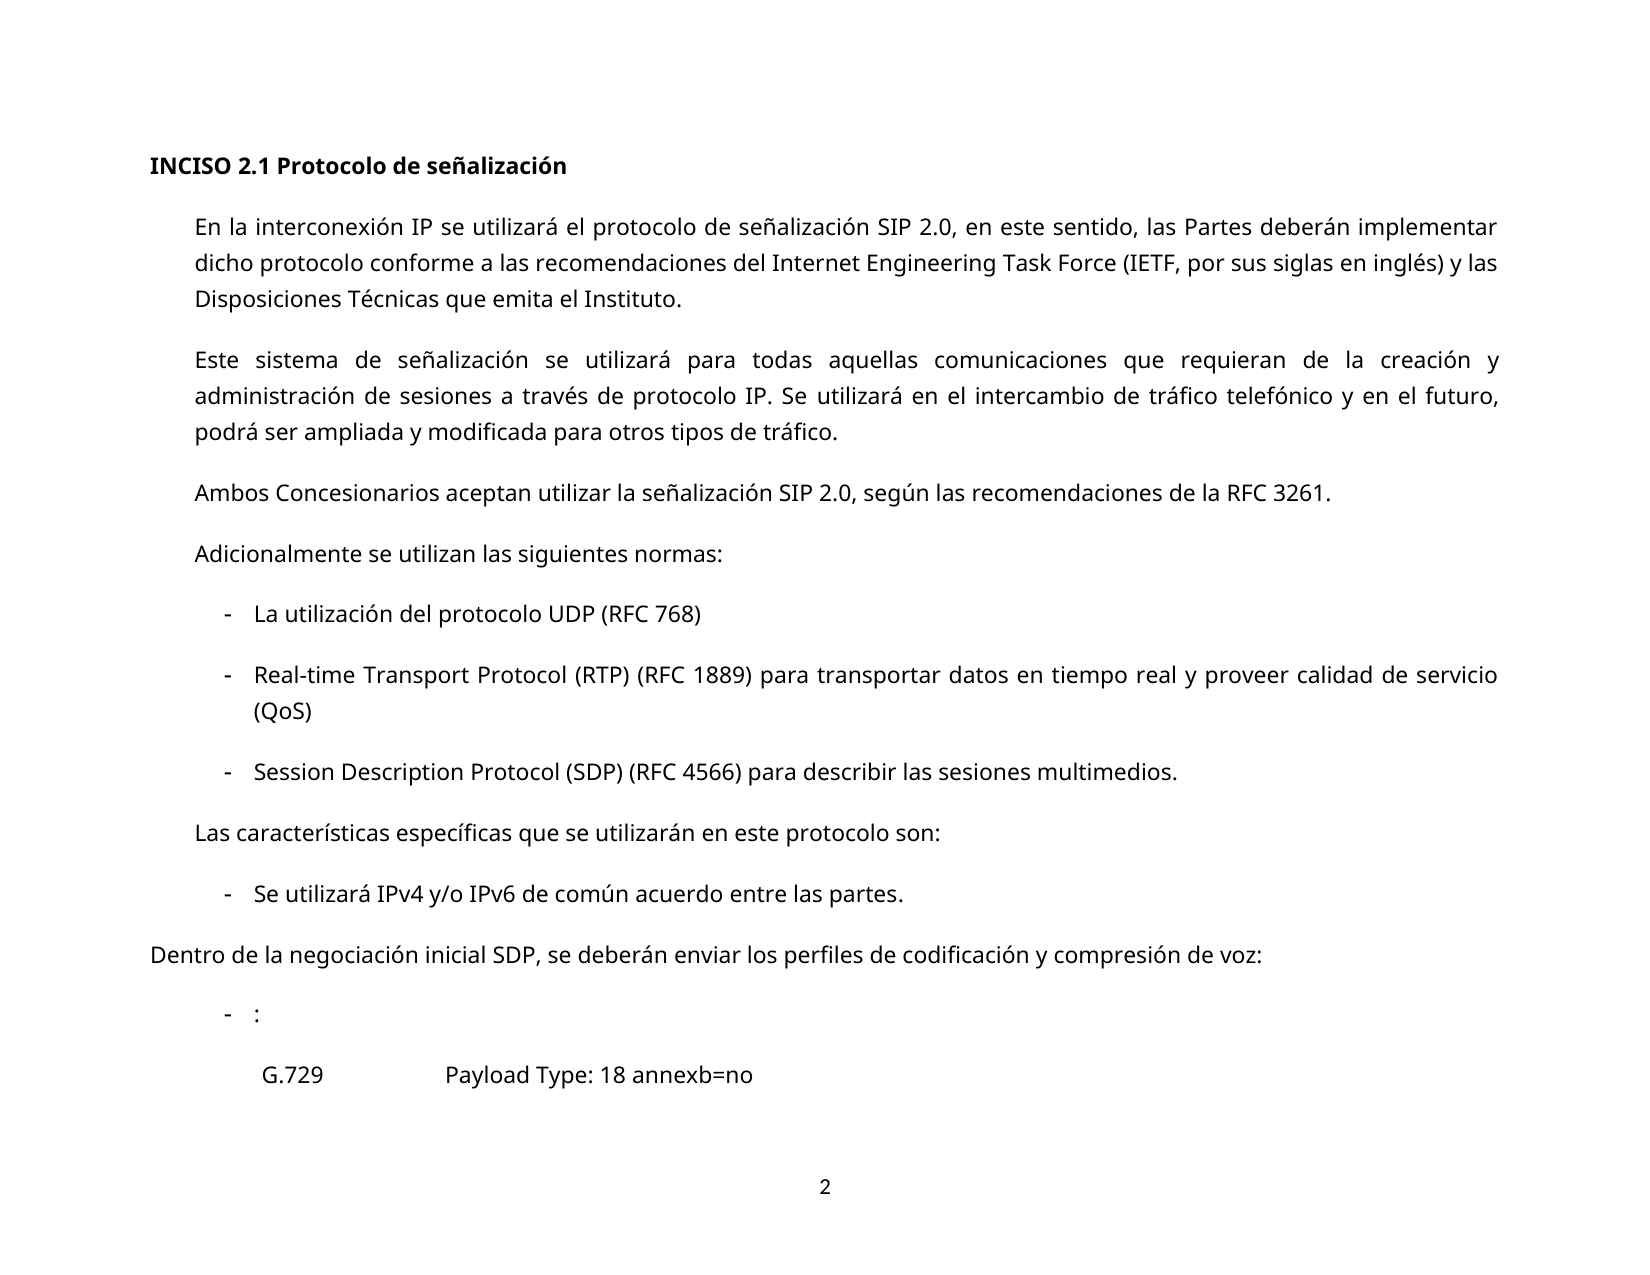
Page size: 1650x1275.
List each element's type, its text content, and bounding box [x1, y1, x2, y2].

text Dentro de la negociación inicial SDP, se deberán enviar los perfiles de codificación y compresión de voz: [150, 939, 1500, 970]
text En la interconexión IP se utilizará el protocolo de señalización SIP 2.0, en este sentido, las Partes deberán implementar dicho protocolo conforme a las recomendaciones del Internet Engineering Task Force (IETF, por sus siglas en inglés) y las Disposiciones Técnicas que emita el Instituto. [194, 211, 1500, 314]
list Se utilizará IPv4 y/o IPv6 de común acuerdo entre las partes. [224, 878, 1500, 909]
text Adicionalmente se utilizan las siguientes normas: [194, 537, 1500, 569]
list La utilización del protocolo UDP (RFC 768) [224, 598, 1500, 630]
list : [224, 998, 1500, 1029]
text Las características específicas que se utilizarán en este protocolo son: [194, 817, 1500, 848]
text G.729 Payload Type: 18 annexb=no [261, 1059, 1500, 1090]
list Real-time Transport Protocol (RTP) (RFC 1889) para transportar datos en tiempo real y proveer calidad de servicio (QoS) [224, 659, 1500, 727]
text Ambos Concesionarios aceptan utilizar la señalización SIP 2.0, según las recomendaciones de la RFC 3261. [194, 477, 1500, 508]
text INCISO 2.1 Protocolo de señalización [150, 150, 1500, 181]
text Este sistema de señalización se utilizará para todas aquellas comunicaciones que requieran de la creación y administración de sesiones a través de protocolo IP. Se utilizará en el intercambio de tráfico telefónico y en el futuro, podrá ser ampliada y modificada para otros tipos de tráfico. [194, 344, 1500, 447]
list Session Description Protocol (SDP) (RFC 4566) para describir las sesiones multimedios. [224, 756, 1500, 787]
